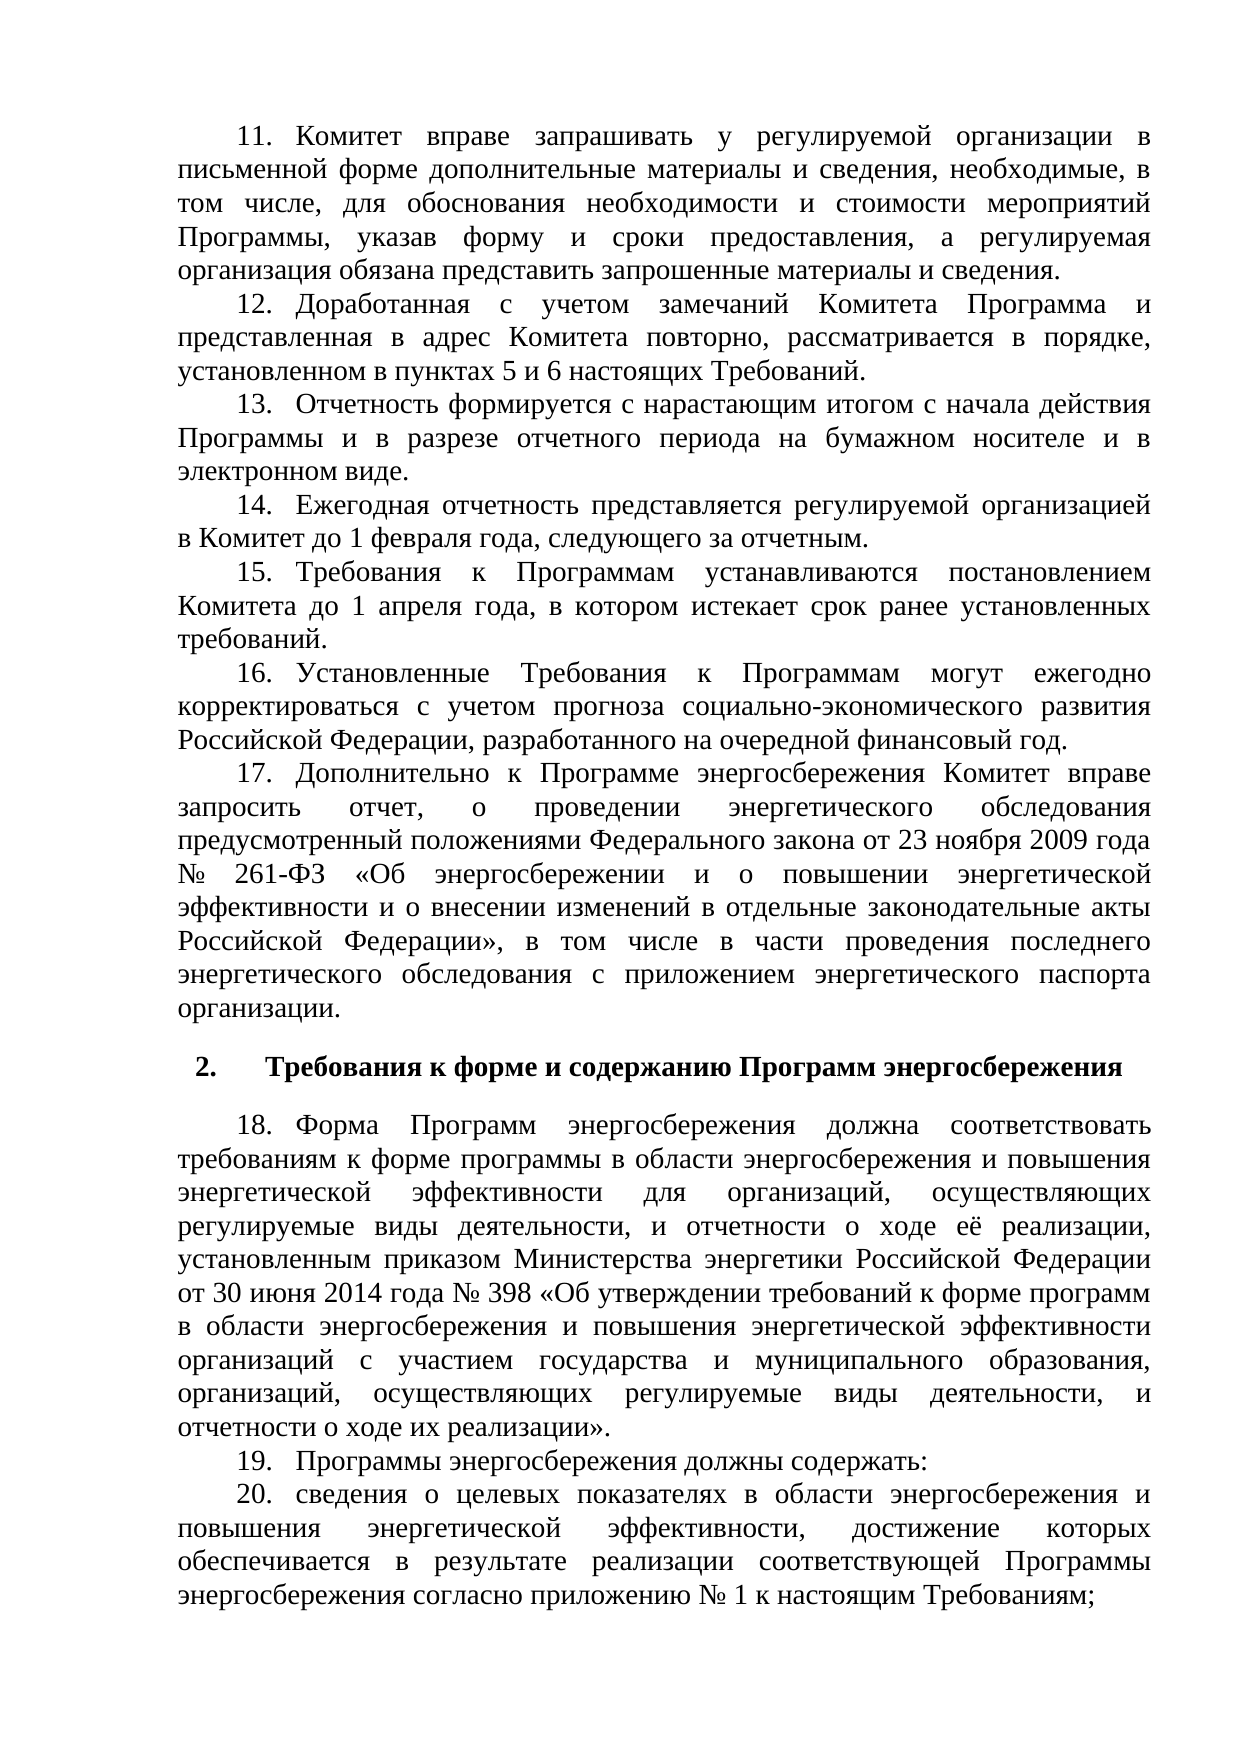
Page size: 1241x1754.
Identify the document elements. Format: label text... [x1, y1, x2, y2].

list Программы энергосбережения должны содержать: [177, 1443, 1152, 1476]
list Комитет вправе запрашивать у регулируемой организации в письменной форме дополнительные материалы и сведения, необходимые, в том числе, для обоснования необходимости и стоимости мероприятий Программы, указав форму и сроки предоставления, а регулируемая организация обязана представить запрошенные материалы и сведения. [177, 118, 1152, 286]
list Дополнительно к Программе энергосбережения Комитет вправе запросить отчет, о проведении энергетического обследования предусмотренный положениями Федерального закона от 23 ноября 2009 года № 261-ФЗ «Об энергосбережении и о повышении энергетической эффективности и о внесении изменений в отдельные законодательные акты Российской Федерации», в том числе в части проведения последнего энергетического обследования с приложением энергетического паспорта организации. [177, 755, 1152, 1024]
list Отчетность формируется с нарастающим итогом с начала действия Программы и в разрезе отчетного периода на бумажном носителе и в электронном виде. [177, 386, 1152, 487]
list Требования к Программам устанавливаются постановлением Комитета до 1 апреля года, в котором истекает срок ранее установленных требований. [177, 554, 1152, 655]
list Требования к форме и содержанию Программ энергосбережения [177, 1049, 1152, 1082]
list Доработанная с учетом замечаний Комитета Программа и представленная в адрес Комитета повторно, рассматривается в порядке, установленном в пунктах 5 и 6 настоящих Требований. [177, 286, 1152, 386]
list Форма Программ энергосбережения должна соответствовать требованиям к форме программы в области энергосбережения и повышения энергетической эффективности для организаций, осуществляющих регулируемые виды деятельности, и отчетности о ходе её реализации, установленным приказом Министерства энергетики Российской Федерации от 30 июня 2014 года № 398 «Об утверждении требований к форме программ в области энергосбережения и повышения энергетической эффективности организаций с участием государства и муниципального образования, организаций, осуществляющих регулируемые виды деятельности, и отчетности о ходе их реализации». [177, 1107, 1152, 1443]
list сведения о целевых показателях в области энергосбережения и повышения энергетической эффективности, достижение которых обеспечивается в результате реализации соответствующей Программы энергосбережения согласно приложению № 1 к настоящим Требованиям; [177, 1476, 1152, 1610]
list Установленные Требования к Программам могут ежегодно корректироваться с учетом прогноза социально-экономического развития Российской Федерации, разработанного на очередной финансовый год. [177, 655, 1152, 755]
list Ежегодная отчетность представляется регулируемой организацией в Комитет до 1 февраля года, следующего за отчетным. [177, 487, 1152, 554]
